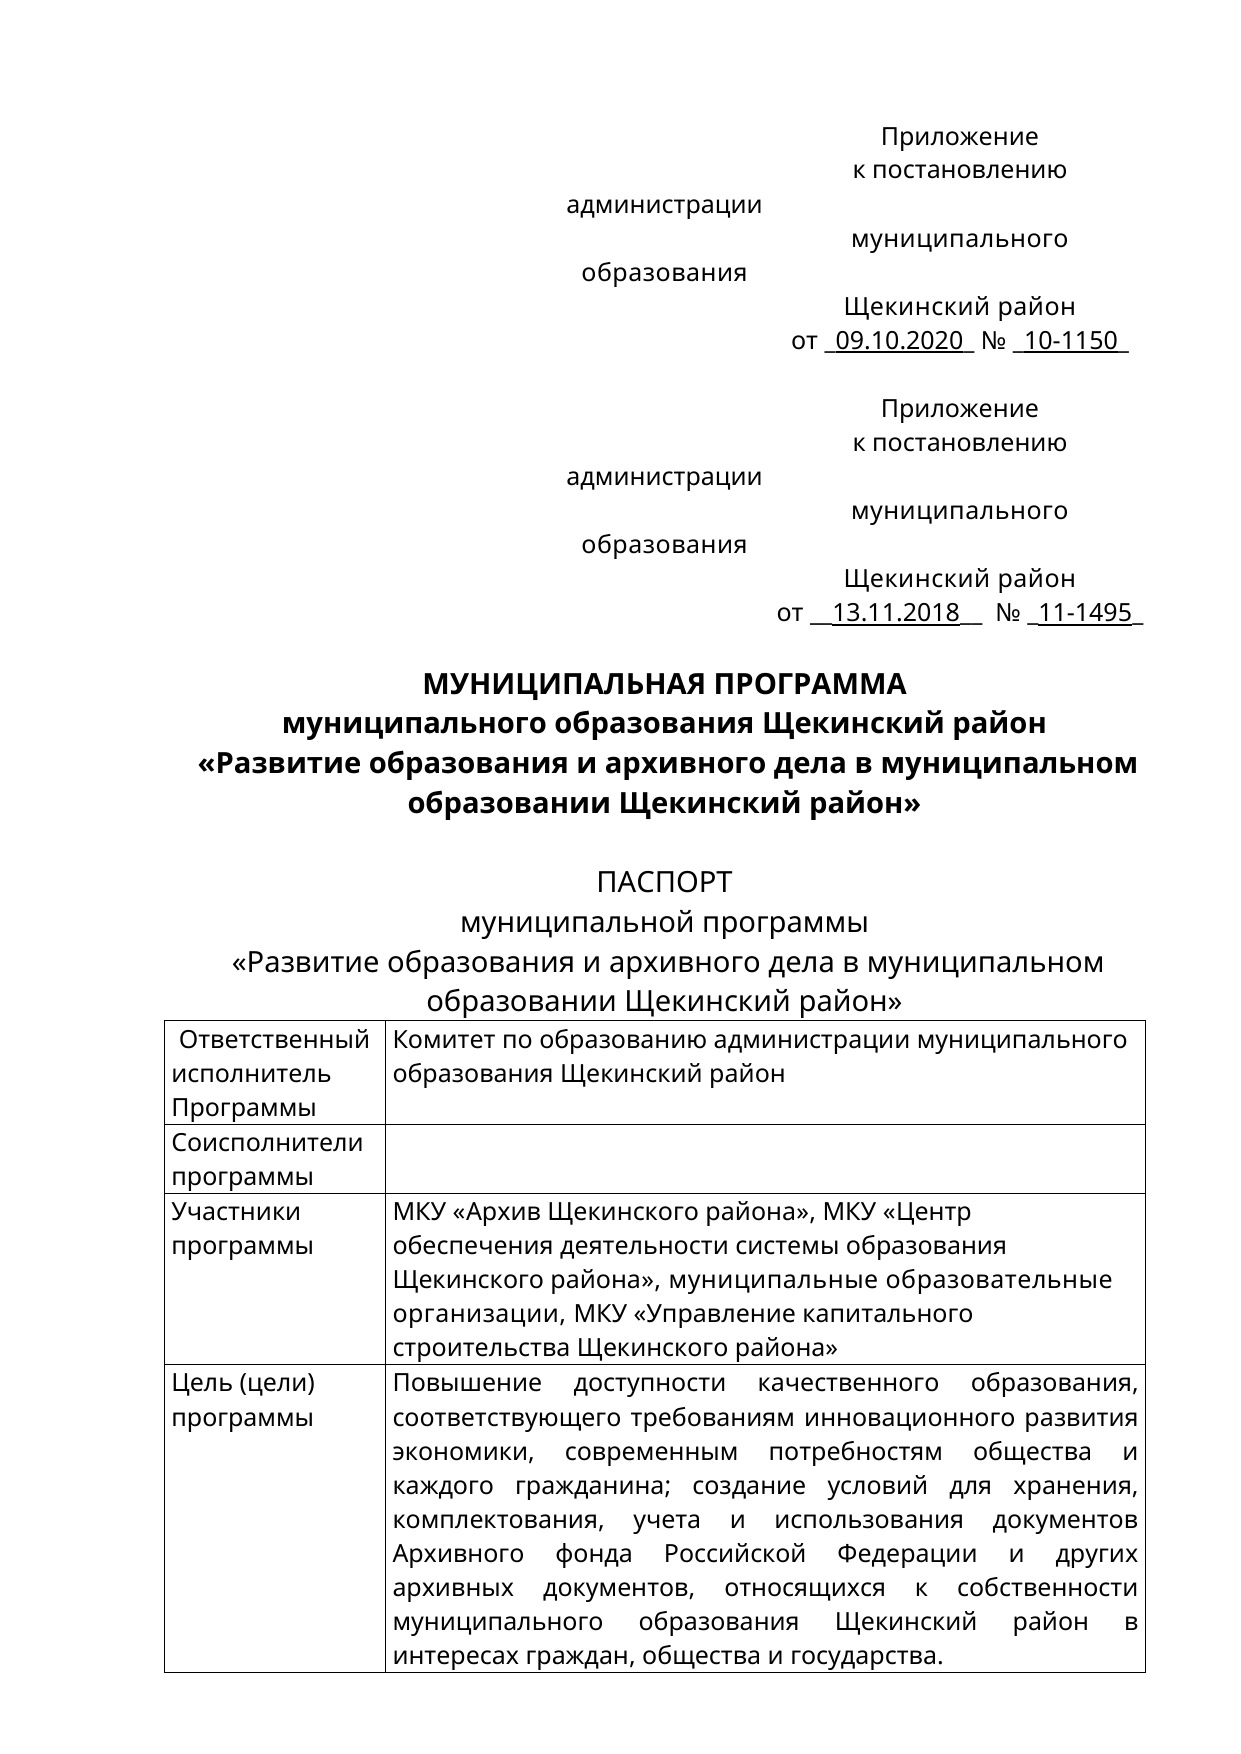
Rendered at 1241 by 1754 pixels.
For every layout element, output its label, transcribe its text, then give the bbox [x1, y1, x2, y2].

table_cell [386, 1125, 1145, 1193]
text муниципального образования Щекинский район [177, 703, 1152, 742]
text МУНИЦИПАЛЬНАЯ ПРОГРАММА [177, 663, 1152, 703]
text Щекинский район [177, 288, 1152, 322]
table_cell Соисполнители программы [165, 1125, 385, 1193]
text муниципального образования [177, 220, 1152, 288]
table_cell Повышение доступности качественного образования, соответствующего требованиям инновационного развития экономики, современным потребностям общества и каждого гражданина; создание условий для хранения, комплектования, учета и использования документов Архивного фонда Российской Федерации и других архивных документов, относящихся к собственности муниципального образования Щекинский район в интересах граждан, общества и государства. [386, 1365, 1145, 1672]
text ПАСПОРТ [177, 862, 1152, 901]
text от __13.11.2018__ № _11-1495_ [177, 595, 1152, 629]
table_header Комитет по образованию администрации муниципального образования Щекинский район [386, 1021, 1145, 1123]
text муниципального образования [177, 493, 1152, 561]
table_cell МКУ «Архив Щекинского района», МКУ «Центр обеспечения деятельности системы образования Щекинского района», муниципальные образовательные организации, МКУ «Управление капитального строительства Щекинского района» [386, 1194, 1145, 1364]
text от _09.10.2020_ № _10-1150_ [177, 322, 1152, 357]
text муниципальной программы [177, 901, 1152, 941]
table_header Ответственный исполнитель Программы [165, 1021, 385, 1123]
title «Развитие образования и архивного дела в муниципальном образовании Щекинский район» [177, 941, 1152, 1020]
text к постановлению администрации [177, 152, 1152, 220]
text Щекинский район [177, 561, 1152, 595]
table_cell Цель (цели) программы [165, 1365, 385, 1672]
text Приложение [177, 391, 1152, 425]
text к постановлению администрации [177, 425, 1152, 493]
text Приложение [177, 118, 1152, 152]
table_cell Участники программы [165, 1194, 385, 1364]
title «Развитие образования и архивного дела в муниципальном образовании Щекинский район» [177, 742, 1152, 822]
